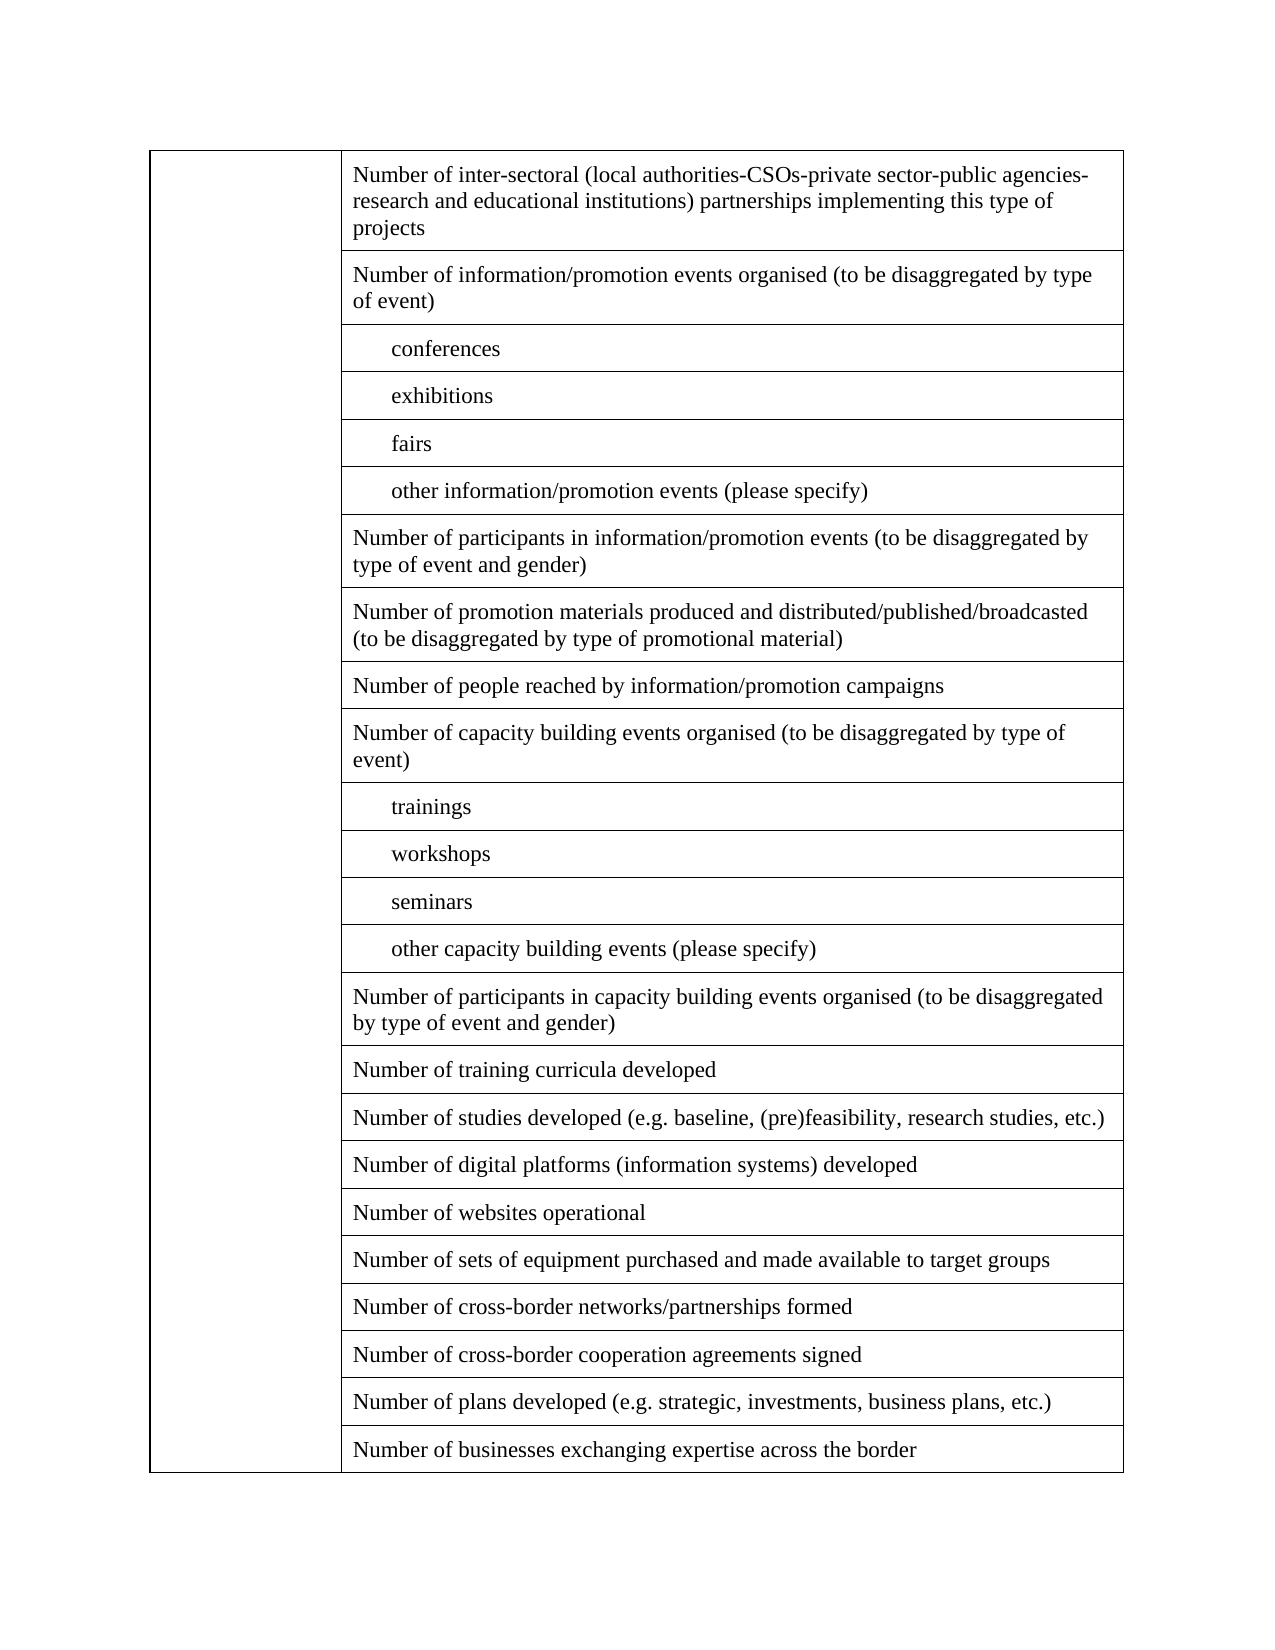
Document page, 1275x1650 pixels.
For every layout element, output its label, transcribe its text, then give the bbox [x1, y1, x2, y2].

table_cell exhibitions [342, 372, 1123, 419]
table_cell Number of promotion materials produced and distributed/published/broadcasted (to be disaggregated by type of promotional material) [342, 588, 1123, 661]
table_cell workshops [342, 831, 1123, 877]
table_cell Number of studies developed (e.g. baseline, (pre)feasibility, research studies, etc.) [342, 1094, 1123, 1140]
table_cell Number of plans developed (e.g. strategic, investments, business plans, etc.) [342, 1378, 1123, 1424]
table_cell Number of participants in information/promotion events (to be disaggregated by type of event and gender) [342, 515, 1123, 587]
table_cell conferences [342, 325, 1123, 371]
table_cell Number of information/promotion events organised (to be disaggregated by type of event) [342, 251, 1123, 324]
table_cell other capacity building events (please specify) [342, 925, 1123, 972]
table_cell Number of websites operational [342, 1189, 1123, 1235]
table_cell trainings [342, 783, 1123, 829]
table_cell Number of cross-border cooperation agreements signed [342, 1331, 1123, 1377]
table_cell Number of businesses exchanging expertise across the border [342, 1426, 1123, 1472]
table_cell Number of training curricula developed [342, 1046, 1123, 1093]
table_cell Number of digital platforms (information systems) developed [342, 1141, 1123, 1188]
table_cell Number of people reached by information/promotion campaigns [342, 662, 1123, 708]
table_cell Number of sets of equipment purchased and made available to target groups [342, 1236, 1123, 1282]
table_cell Number of participants in capacity building events organised (to be disaggregated by type of event and gender) [342, 973, 1123, 1045]
table_cell Number of capacity building events organised (to be disaggregated by type of event) [342, 709, 1123, 782]
table_cell fairs [342, 420, 1123, 466]
table_cell seminars [342, 878, 1123, 924]
table_cell other information/promotion events (please specify) [342, 467, 1123, 513]
table_cell Number of cross-border networks/partnerships formed [342, 1284, 1123, 1330]
table_cell Number of inter-sectoral (local authorities-CSOs-private sector-public agencies-research and educational institutions) partnerships implementing this type of projects [342, 151, 1123, 250]
